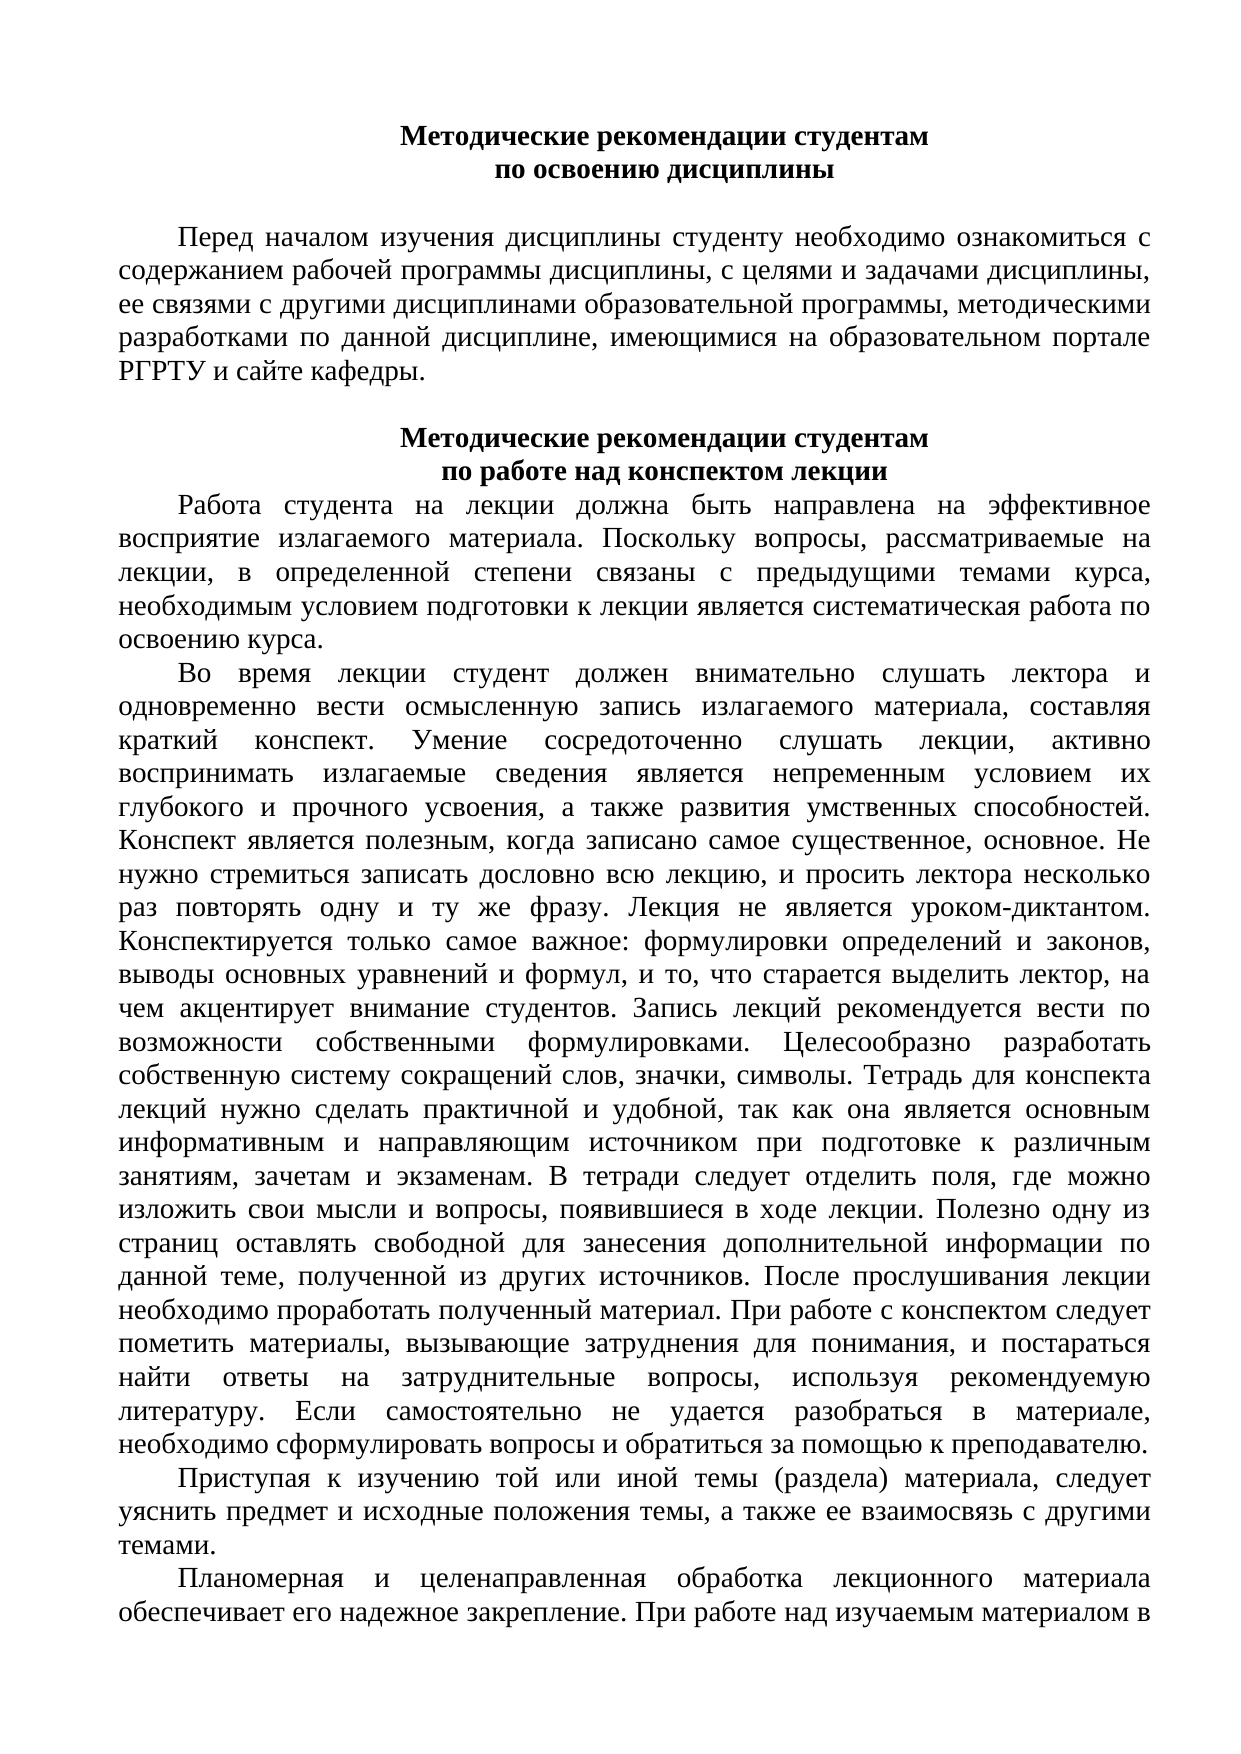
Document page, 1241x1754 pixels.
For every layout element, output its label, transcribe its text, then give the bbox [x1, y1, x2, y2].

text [118, 1560, 1152, 1627]
text Работа студента на лекции должна быть направлена на эффективное восприятие излагаемого материала. Поскольку вопросы, рассматриваемые на лекции, в определенной степени связаны с предыдущими темами курса, необходимым условием подготовки к лекции является систематическая работа по освоению курса. [118, 487, 1152, 655]
text по освоению дисциплины [118, 152, 1152, 185]
text Перед началом изучения дисциплины студенту необходимо ознакомиться с содержанием рабочей программы дисциплины, с целями и задачами дисциплины, ее связями с другими дисциплинами образовательной программы, методическими разработками по данной дисциплине, имеющимися на образовательном портале РГРТУ и сайте кафедры. [118, 219, 1152, 386]
text по работе над конспектом лекции [118, 453, 1152, 487]
text Методические рекомендации студентам [118, 420, 1152, 453]
text Во время лекции студент должен внимательно слушать лектора и одновременно вести осмысленную запись излагаемого материала, составляя краткий конспект. Умение сосредоточенно слушать лекции, активно воспринимать излагаемые сведения является непременным условием их глубокого и прочного усвоения, а также развития умственных способностей. Конспект является полезным, когда записано самое существенное, основное. Не нужно стремиться записать дословно всю лекцию, и просить лектора несколько раз повторять одну и ту же фразу. Лекция не является уроком-диктантом. Конспектируется только самое важное: формулировки определений и законов, выводы основных уравнений и формул, и то, что старается выделить лектор, на чем акцентирует внимание студентов. Запись лекций рекомендуется вести по возможности собственными формулировками. Целесообразно разработать собственную систему сокращений слов, значки, символы. Тетрадь для конспекта лекций нужно сделать практичной и удобной, так как она является основным информативным и направляющим источником при подготовке к различным занятиям, зачетам и экзаменам. В тетради следует отделить поля, где можно изложить свои мысли и вопросы, появившиеся в ходе лекции. Полезно одну из страниц оставлять свободной для занесения дополнительной информации по данной теме, полученной из других источников. После прослушивания лекции необходимо проработать полученный материал. При работе с конспектом следует пометить материалы, вызывающие затруднения для понимания, и постараться найти ответы на затруднительные вопросы, используя рекомендуемую литературу. Если самостоятельно не удается разобраться в материале, необходимо сформулировать вопросы и обратиться за помощью к преподавателю. [118, 655, 1152, 1460]
text Приступая к изучению той или иной темы (раздела) материала, следует уяснить предмет и исходные положения темы, а также ее взаимосвязь с другими темами. [118, 1460, 1152, 1560]
text Методические рекомендации студентам [118, 118, 1152, 152]
